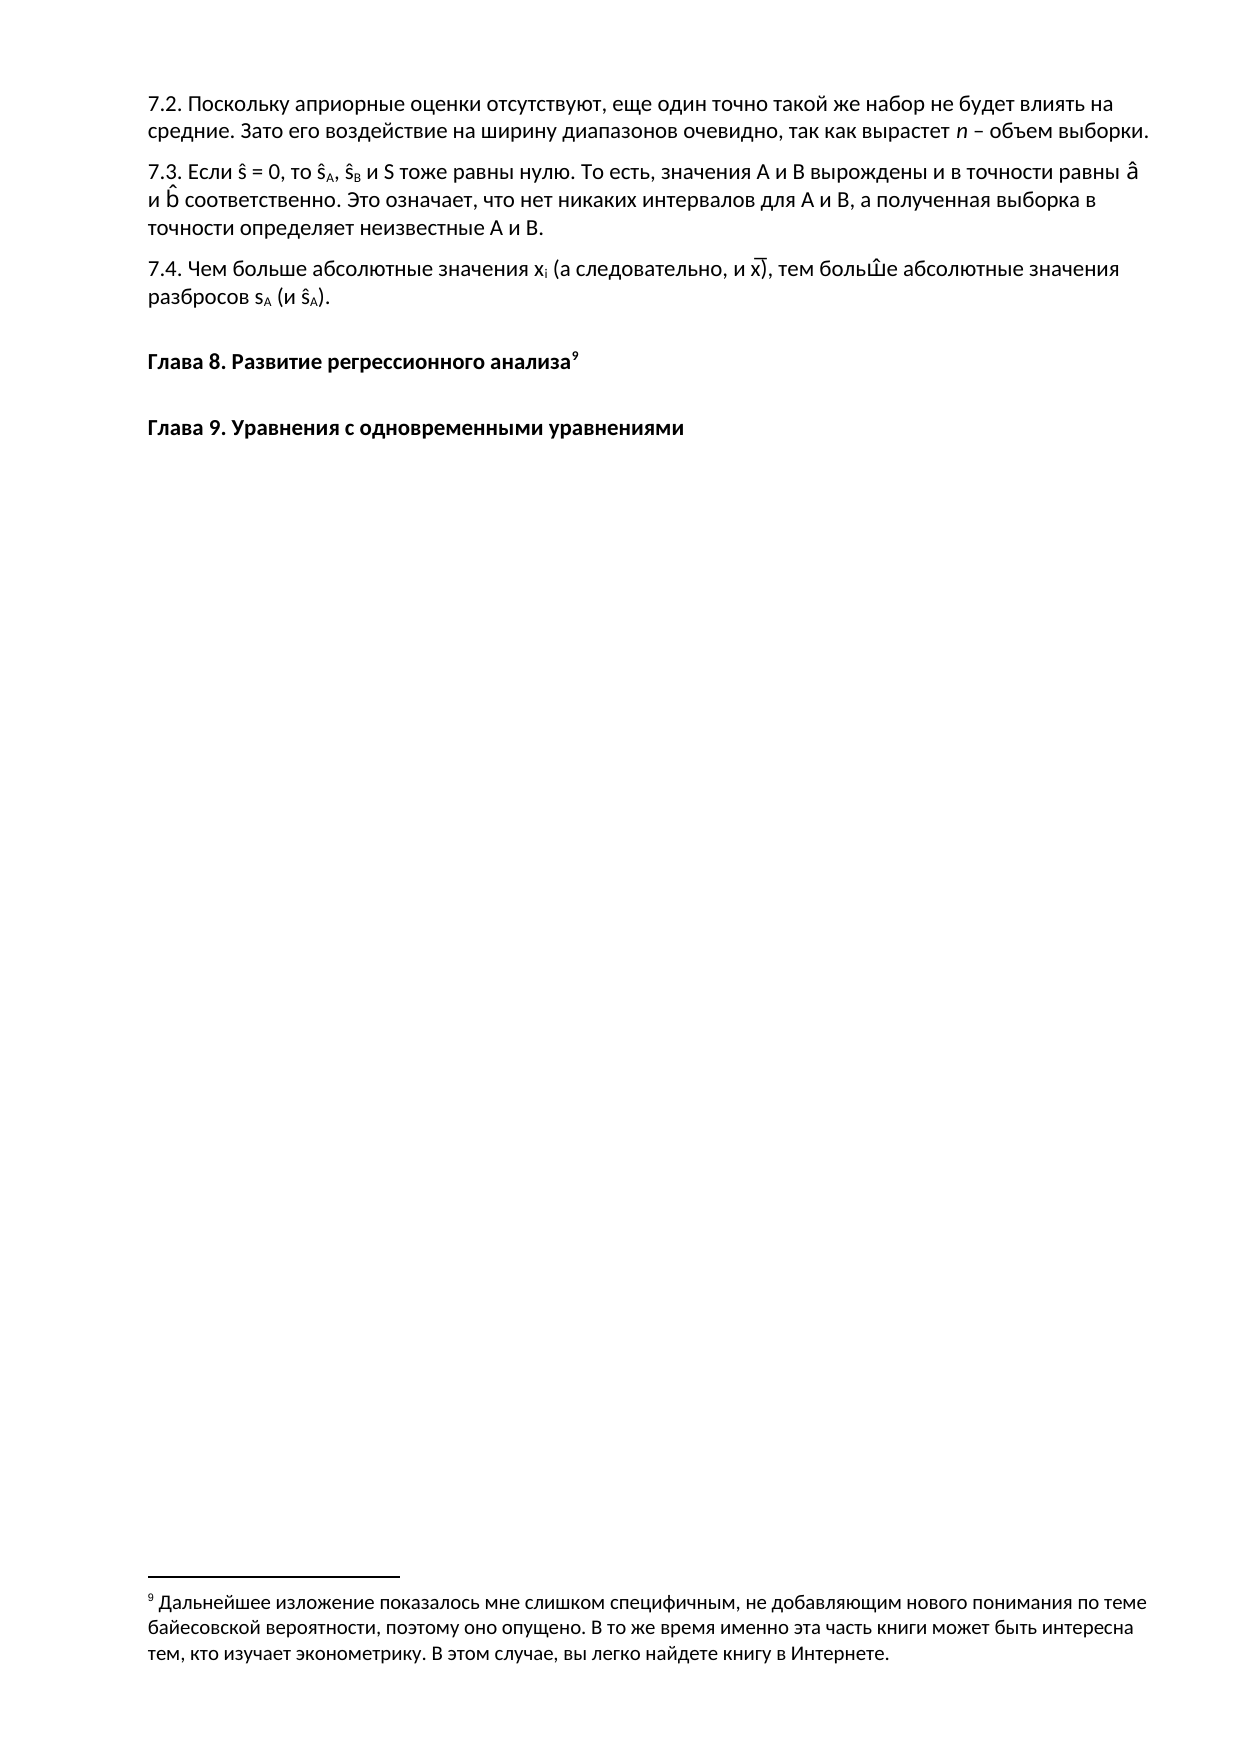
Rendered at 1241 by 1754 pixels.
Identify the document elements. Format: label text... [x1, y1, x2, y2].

text 7.2. Поскольку априорные оценки отсутствуют, еще один точно такой же набор не будет влиять на средние. Зато его воздействие на ширину диапазонов очевидно, так как вырастет n – объем выборки. [148, 89, 1152, 145]
text Глава 9. Уравнения с одновременными уравнениями [148, 413, 1152, 441]
text Глава 8. Развитие регрессионного анализа [148, 347, 1152, 375]
text 7.4. Чем больше абсолютные значения хi (а следовательно, и х̅), тем больш̂е абсолютные значения разбросов sA (и ŝA). [148, 254, 1152, 310]
text 7.3. Если ŝ = 0, то ŝА, ŝВ и S тоже равны нулю. То есть, значения А и В вырождены и в точности равны а̂ и b̂ соответственно. Это означает, что нет никаких интервалов для А и В, а полученная выборка в точности определяет неизвестные А и В. [148, 157, 1152, 241]
